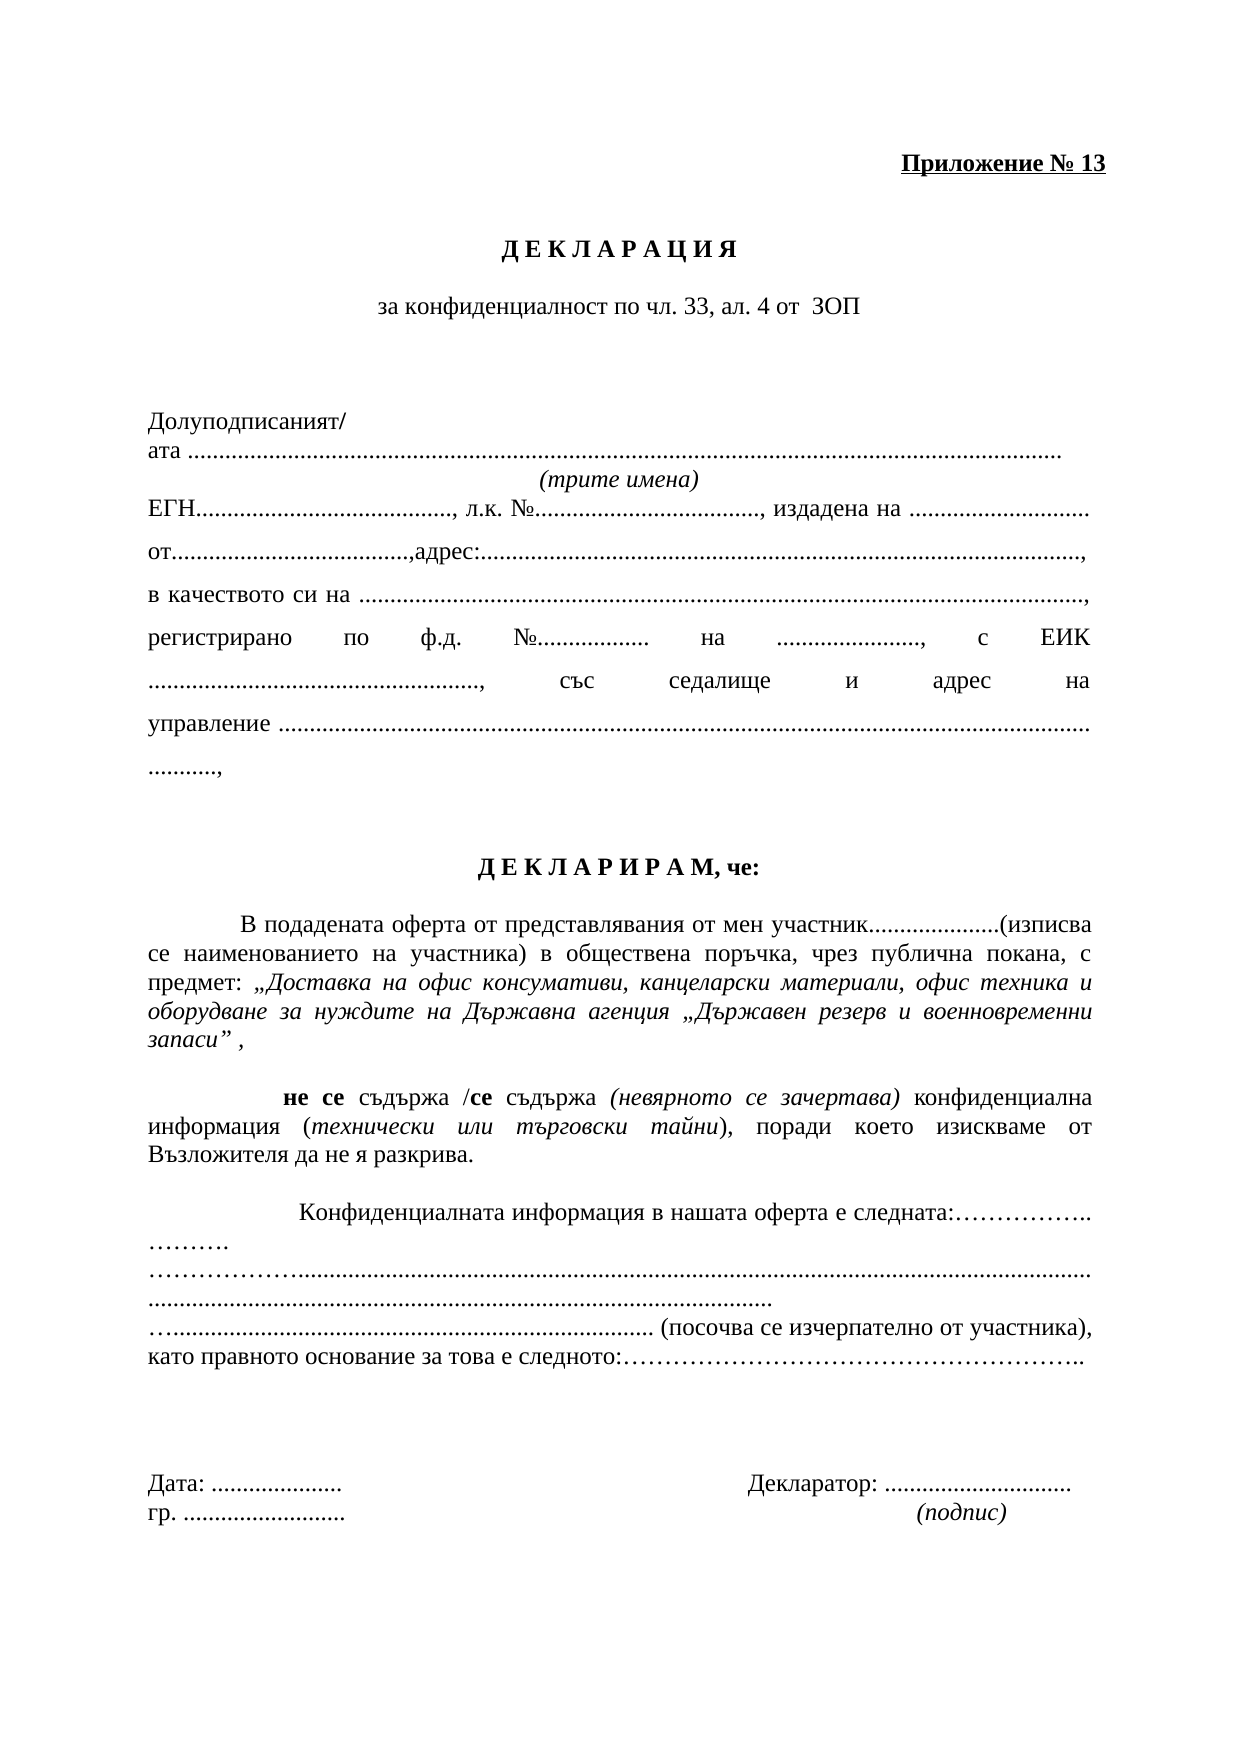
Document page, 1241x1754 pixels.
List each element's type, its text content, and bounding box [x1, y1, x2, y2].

text В подадената оферта от представлявания от мен участник.....................(изписва се наименованието на участника) в обществена поръчка, чрез публична покана, с предмет: „Доставка на офис консумативи, канцеларски материали, офис техника и оборудване за нуждите на Държавна агенция „Държавен резерв и военновременни запаси” , [148, 909, 1093, 1053]
text за конфиденциалност по чл. 33, ал. 4 от ЗОП [148, 291, 1090, 320]
text не се съдържа /се съдържа (невярното се зачертава) конфиденциална информация (технически или търговски тайни), поради което изискваме от Възложителя да не я разкрива. [148, 1082, 1093, 1168]
text Д Е К Л А Р И Р А М, че: [148, 852, 1090, 881]
text (трите имена) [148, 464, 1090, 493]
text Долуподписаният/ата ............................................................................................................................................ [148, 406, 1090, 464]
text Конфиденциалната информация в нашата оферта е следната:……………..……….………………................................................................................................................................................................................................................................... …............................................................................. (посочва се изчерпателно от участника), като правното основание за това е следното:……………………………………………….. [148, 1197, 1093, 1369]
text Приложение № 13 [811, 148, 1109, 176]
text Дата: ..................... Декларатор: .............................. [148, 1468, 1090, 1497]
text гр. .......................... (подпис) [148, 1497, 1090, 1526]
text ЕГН........................................., л.к. №...................................., издадена на ............................. от......................................,адрес:................................................................................................,в качеството си на ...................................................................................................................., регистрирано по ф.д. №.................. на ......................., с ЕИК ....................................................., със седалище и адрес на управление ............................................................................................................................................., [148, 493, 1090, 780]
text Д Е К Л А Р А Ц И Я [148, 234, 1090, 263]
